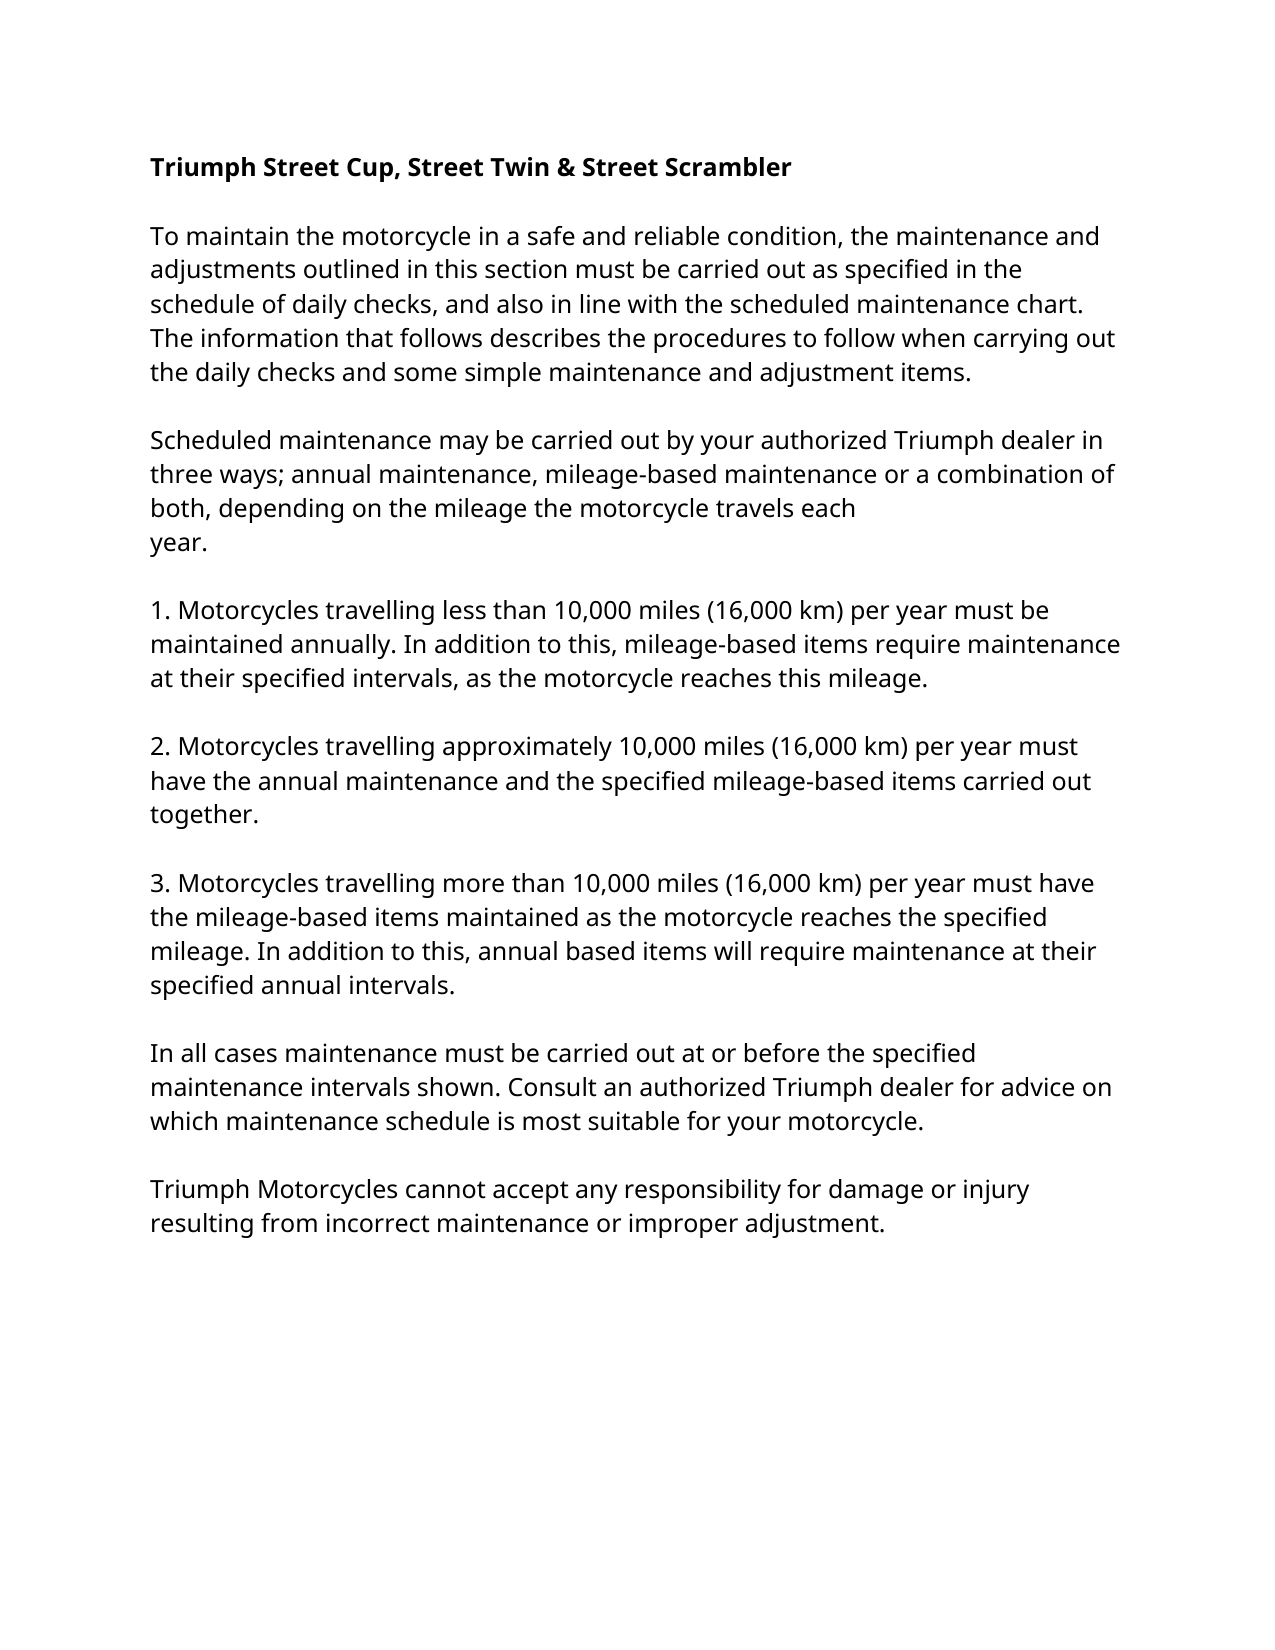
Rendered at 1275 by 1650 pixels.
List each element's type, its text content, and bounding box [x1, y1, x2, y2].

text Scheduled maintenance may be carried out by your authorized Triumph dealer in three ways; annual maintenance, mileage-based maintenance or a combination of both, depending on the mileage the motorcycle travels each [150, 422, 1125, 525]
text 1. Motorcycles travelling less than 10,000 miles (16,000 km) per year must be maintained annually. In addition to this, mileage-based items require maintenance at their specified intervals, as the motorcycle reaches this mileage. [150, 593, 1125, 695]
text Triumph Motorcycles cannot accept any responsibility for damage or injury resulting from incorrect maintenance or improper adjustment. [150, 1172, 1125, 1240]
text Triumph Street Cup, Street Twin & Street Scrambler [150, 150, 1125, 184]
text 2. Motorcycles travelling approximately 10,000 miles (16,000 km) per year must have the annual maintenance and the specified mileage-based items carried out together. [150, 729, 1125, 831]
text 3. Motorcycles travelling more than 10,000 miles (16,000 km) per year must have the mileage-based items maintained as the motorcycle reaches the specified mileage. In addition to this, annual based items will require maintenance at their specified annual intervals. [150, 865, 1125, 1002]
text To maintain the motorcycle in a safe and reliable condition, the maintenance and adjustments outlined in this section must be carried out as specified in the schedule of daily checks, and also in line with the scheduled maintenance chart. The information that follows describes the procedures to follow when carrying out the daily checks and some simple maintenance and adjustment items. [150, 218, 1125, 388]
text year. [150, 525, 1125, 559]
text In all cases maintenance must be carried out at or before the specified maintenance intervals shown. Consult an authorized Triumph dealer for advice on which maintenance schedule is most suitable for your motorcycle. [150, 1036, 1125, 1138]
